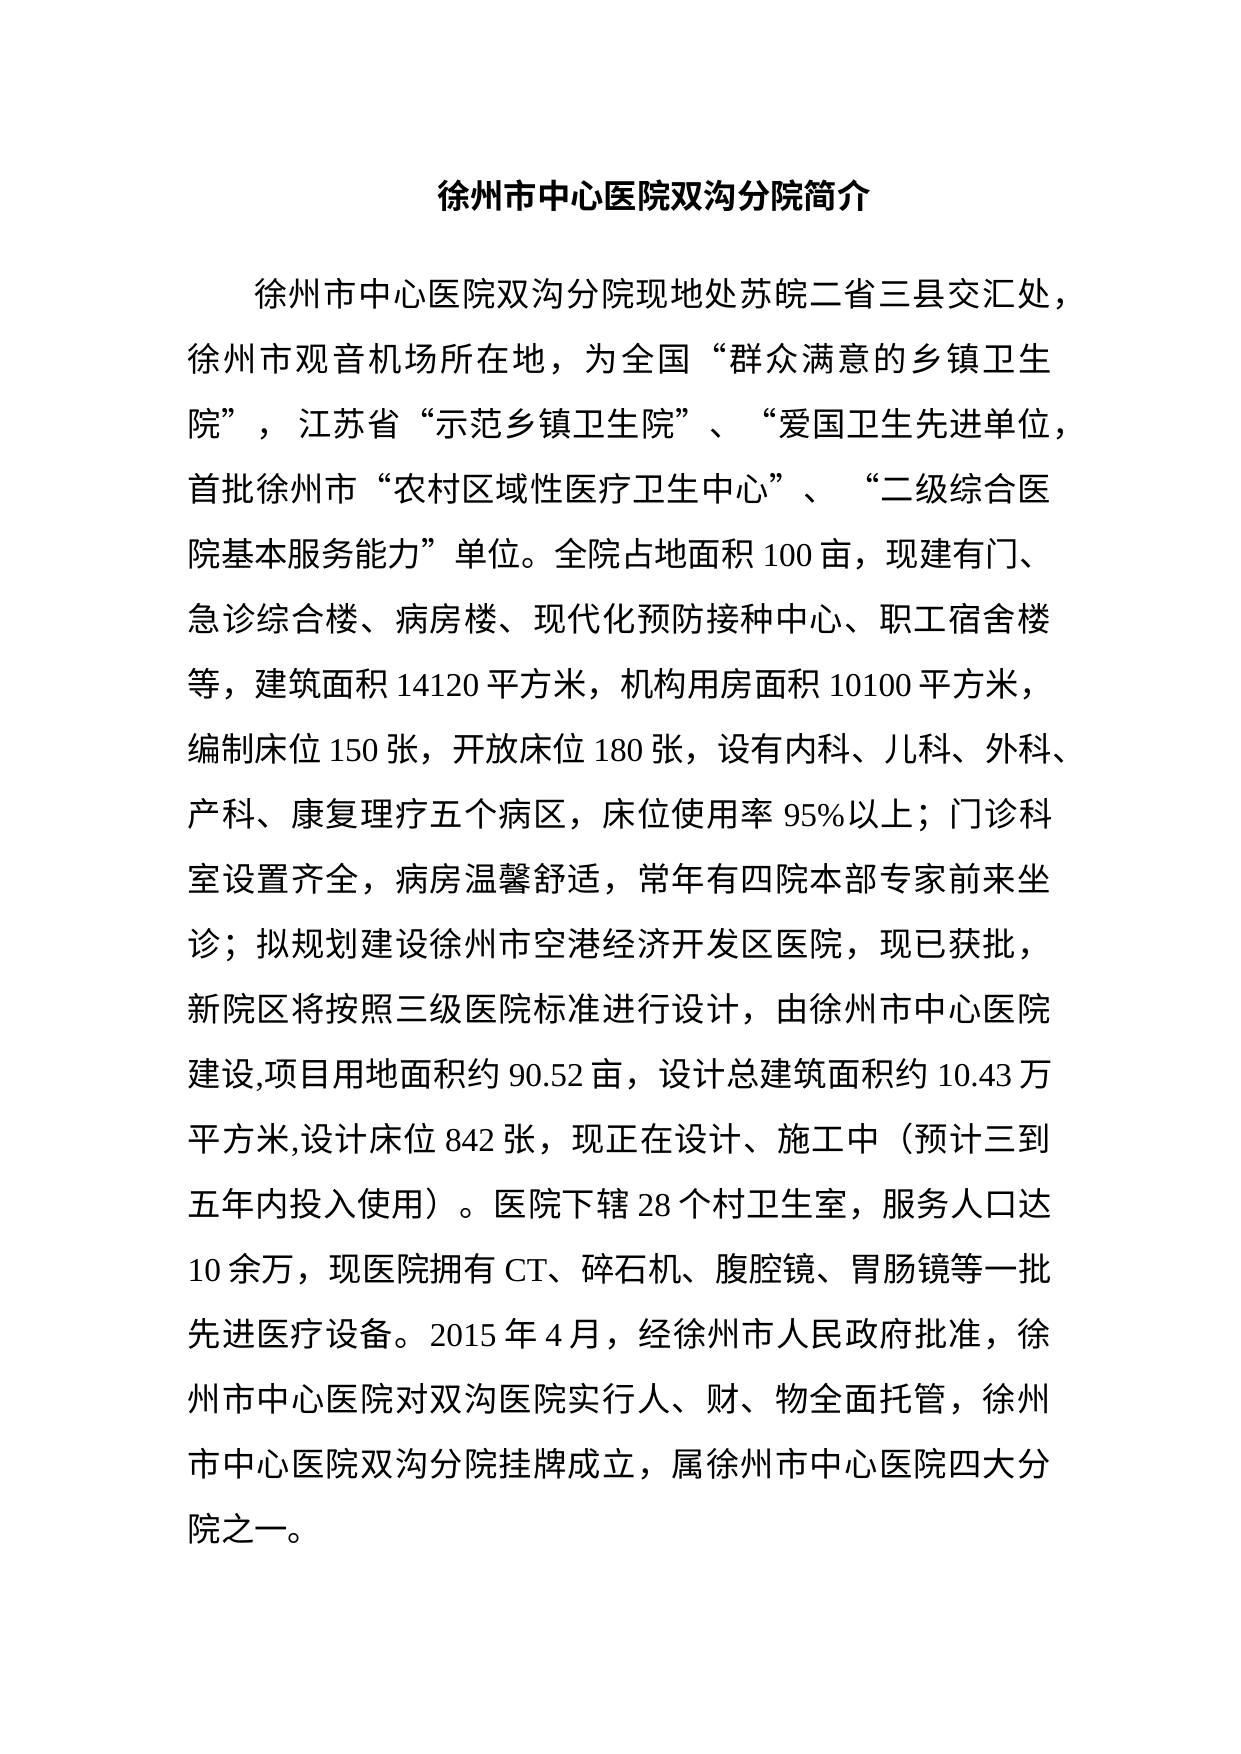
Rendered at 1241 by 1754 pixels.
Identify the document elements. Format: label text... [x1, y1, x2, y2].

text 徐州市中心医院双沟分院简介 [187, 162, 1053, 227]
text 徐州市中心医院双沟分院现地处苏皖二省三县交汇处，徐州市观音机场所在地，为全国“群众满意的乡镇卫生院”， 江苏省“示范乡镇卫生院”、“爱国卫生先进单位，首批徐州市“农村区域性医疗卫生中心”、 “二级综合医院基本服务能力”单位。全院占地面积100亩，现建有门、急诊综合楼、病房楼、现代化预防接种中心、职工宿舍楼等，建筑面积14120平方米，机构用房面积10100平方米，编制床位150张，开放床位180张，设有内科、儿科、外科、产科、康复理疗五个病区，床位使用率95%以上；门诊科室设置齐全，病房温馨舒适，常年有四院本部专家前来坐诊；拟规划建设徐州市空港经济开发区医院，现已获批，新院区将按照三级医院标准进行设计，由徐州市中心医院建设,项目用地面积约90.52亩，设计总建筑面积约10.43万平方米,设计床位842张，现正在设计、施工中（预计三到五年内投入使用）。医院下辖28个村卫生室，服务人口达10余万，现医院拥有CT、碎石机、腹腔镜、胃肠镜等一批先进医疗设备。2015年4月，经徐州市人民政府批准，徐州市中心医院对双沟医院实行人、财、物全面托管，徐州市中心医院双沟分院挂牌成立，属徐州市中心医院四大分院之一。 [187, 259, 1053, 1559]
